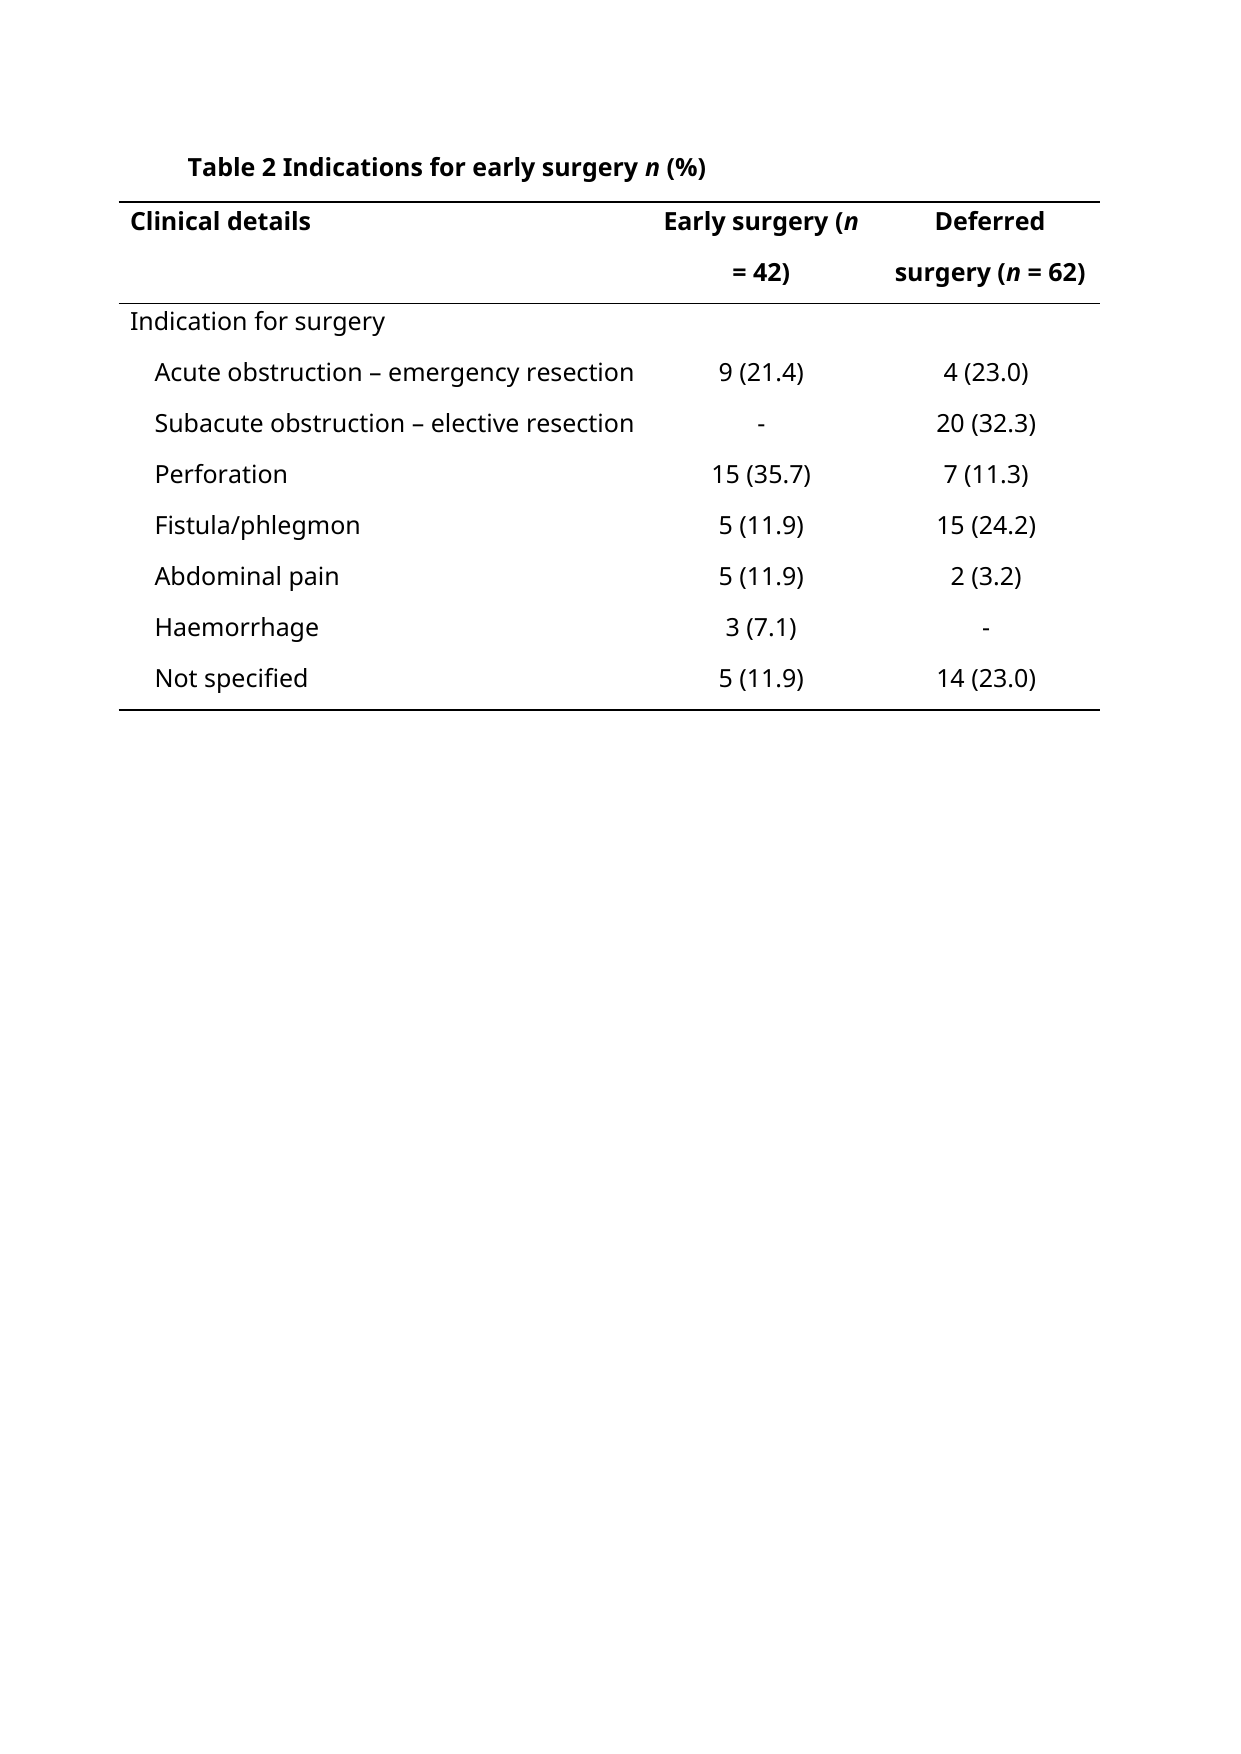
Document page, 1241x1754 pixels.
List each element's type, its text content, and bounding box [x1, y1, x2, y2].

table_cell Indication for surgery Acute obstruction – emergency resection Subacute obstruction – elective resection Perforation Fistula/phlegmon Abdominal pain Haemorrhage Not specified [119, 304, 650, 709]
table_cell 4 (23.0) 20 (32.3) 7 (11.3) 15 (24.2) 2 (3.2) - 14 (23.0) [872, 304, 1100, 709]
table_header Early surgery (n = 42) [650, 203, 872, 302]
table_cell 9 (21.4) - 15 (35.7) 5 (11.9) 5 (11.9) 3 (7.1) 5 (11.9) [650, 304, 872, 709]
text Table 2 Indications for early surgery n (%) [187, 150, 1053, 184]
table_header Deferred surgery (n = 62) [872, 203, 1100, 302]
table_header Clinical details [119, 203, 650, 302]
